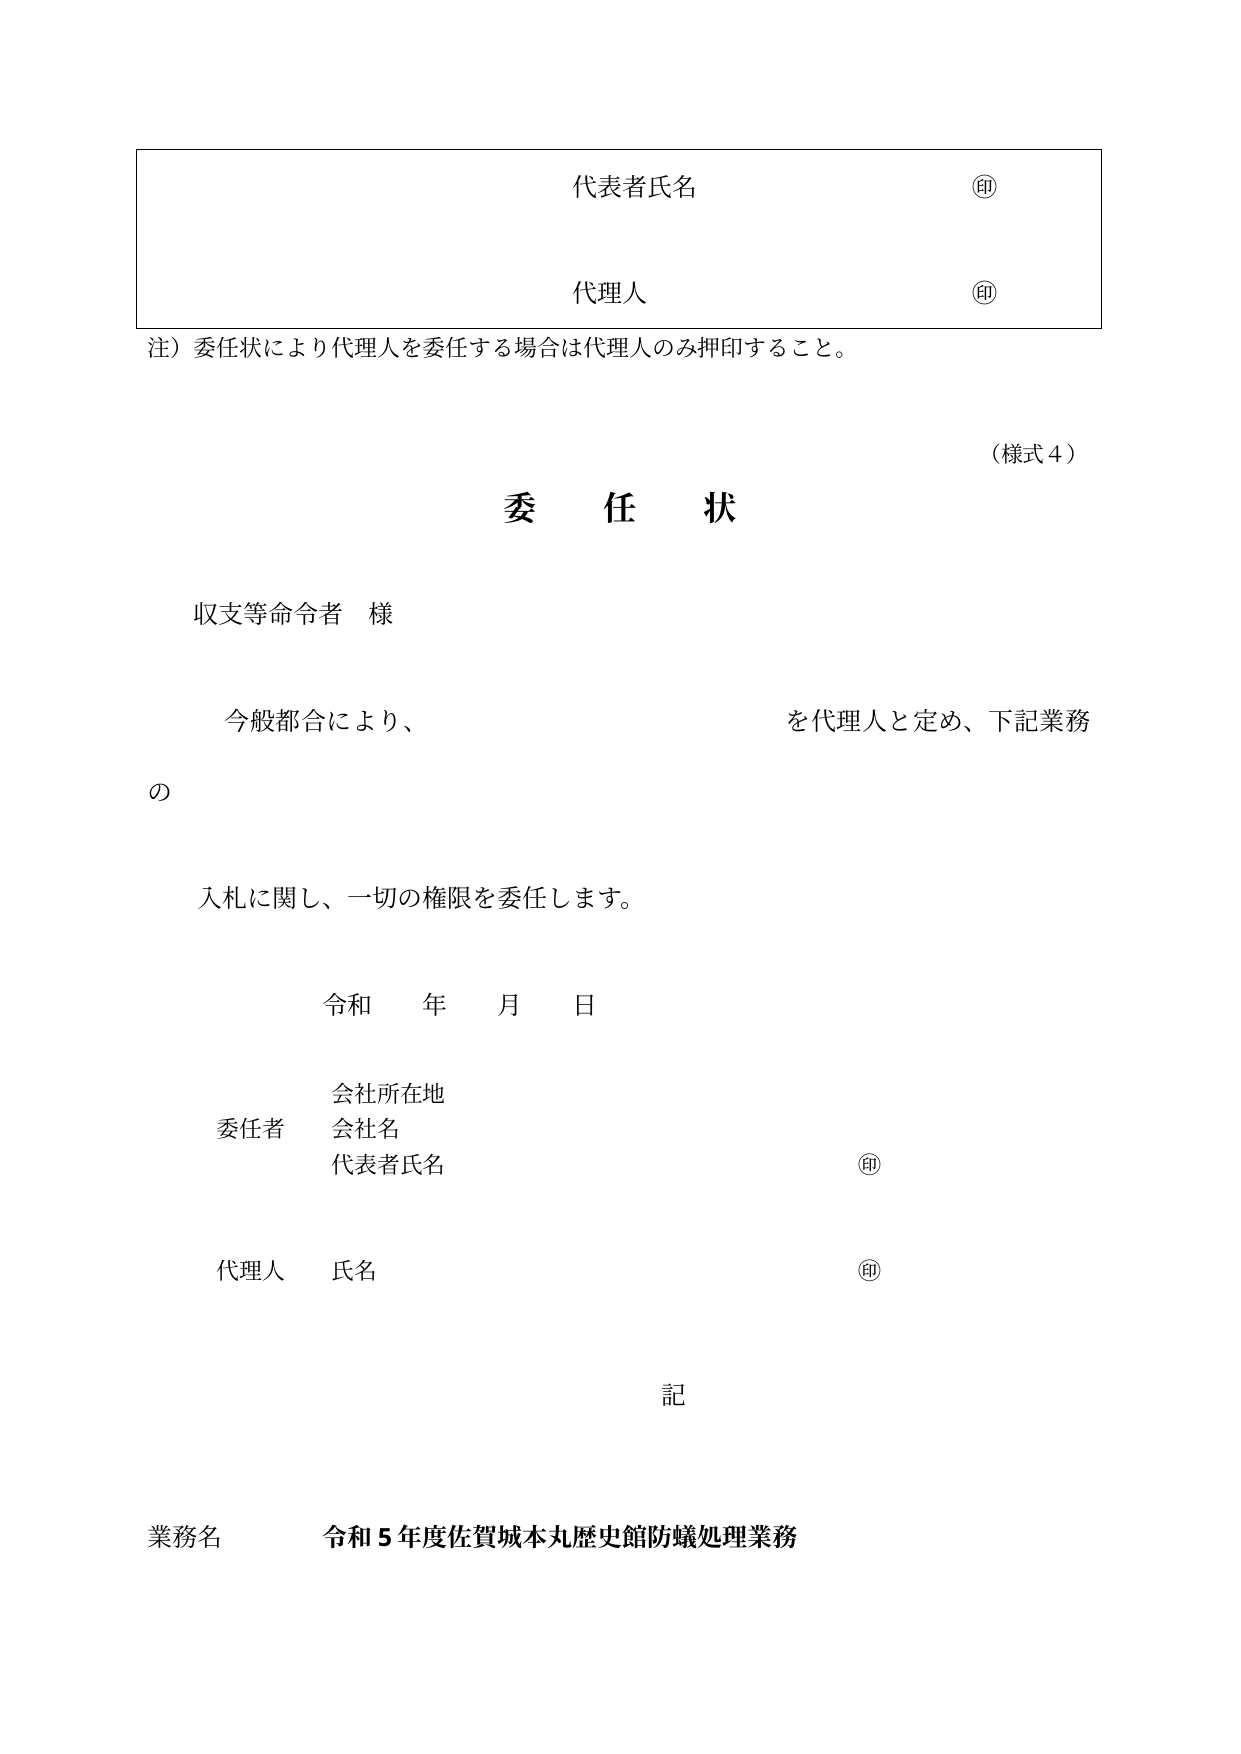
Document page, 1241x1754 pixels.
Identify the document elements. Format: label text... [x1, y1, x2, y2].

text （様式４） [148, 435, 1092, 471]
text 令和 年 月 日 [148, 968, 1092, 1039]
text 今般都合により、 を代理人と定め、下記業務の [148, 684, 1092, 826]
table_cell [137, 150, 1101, 327]
text 会社所在地 [148, 1074, 1092, 1110]
text 委 任 状 [148, 471, 1092, 542]
subtitle 記 [255, 1358, 1092, 1429]
text 委任者 会社名 [148, 1110, 1092, 1145]
text 入札に関し、一切の権限を委任します。 [148, 861, 1092, 932]
text 注）委任状により代理人を委任する場合は代理人のみ押印すること。 [148, 329, 1092, 364]
text 業務名 令和5年度佐賀城本丸歴史館防蟻処理業務 [148, 1501, 1092, 1572]
text 代理人 氏名 ㊞ [148, 1252, 1092, 1287]
text 代表者氏名 ㊞ [148, 1145, 1092, 1181]
text 収支等命令者 様 [148, 577, 1092, 648]
